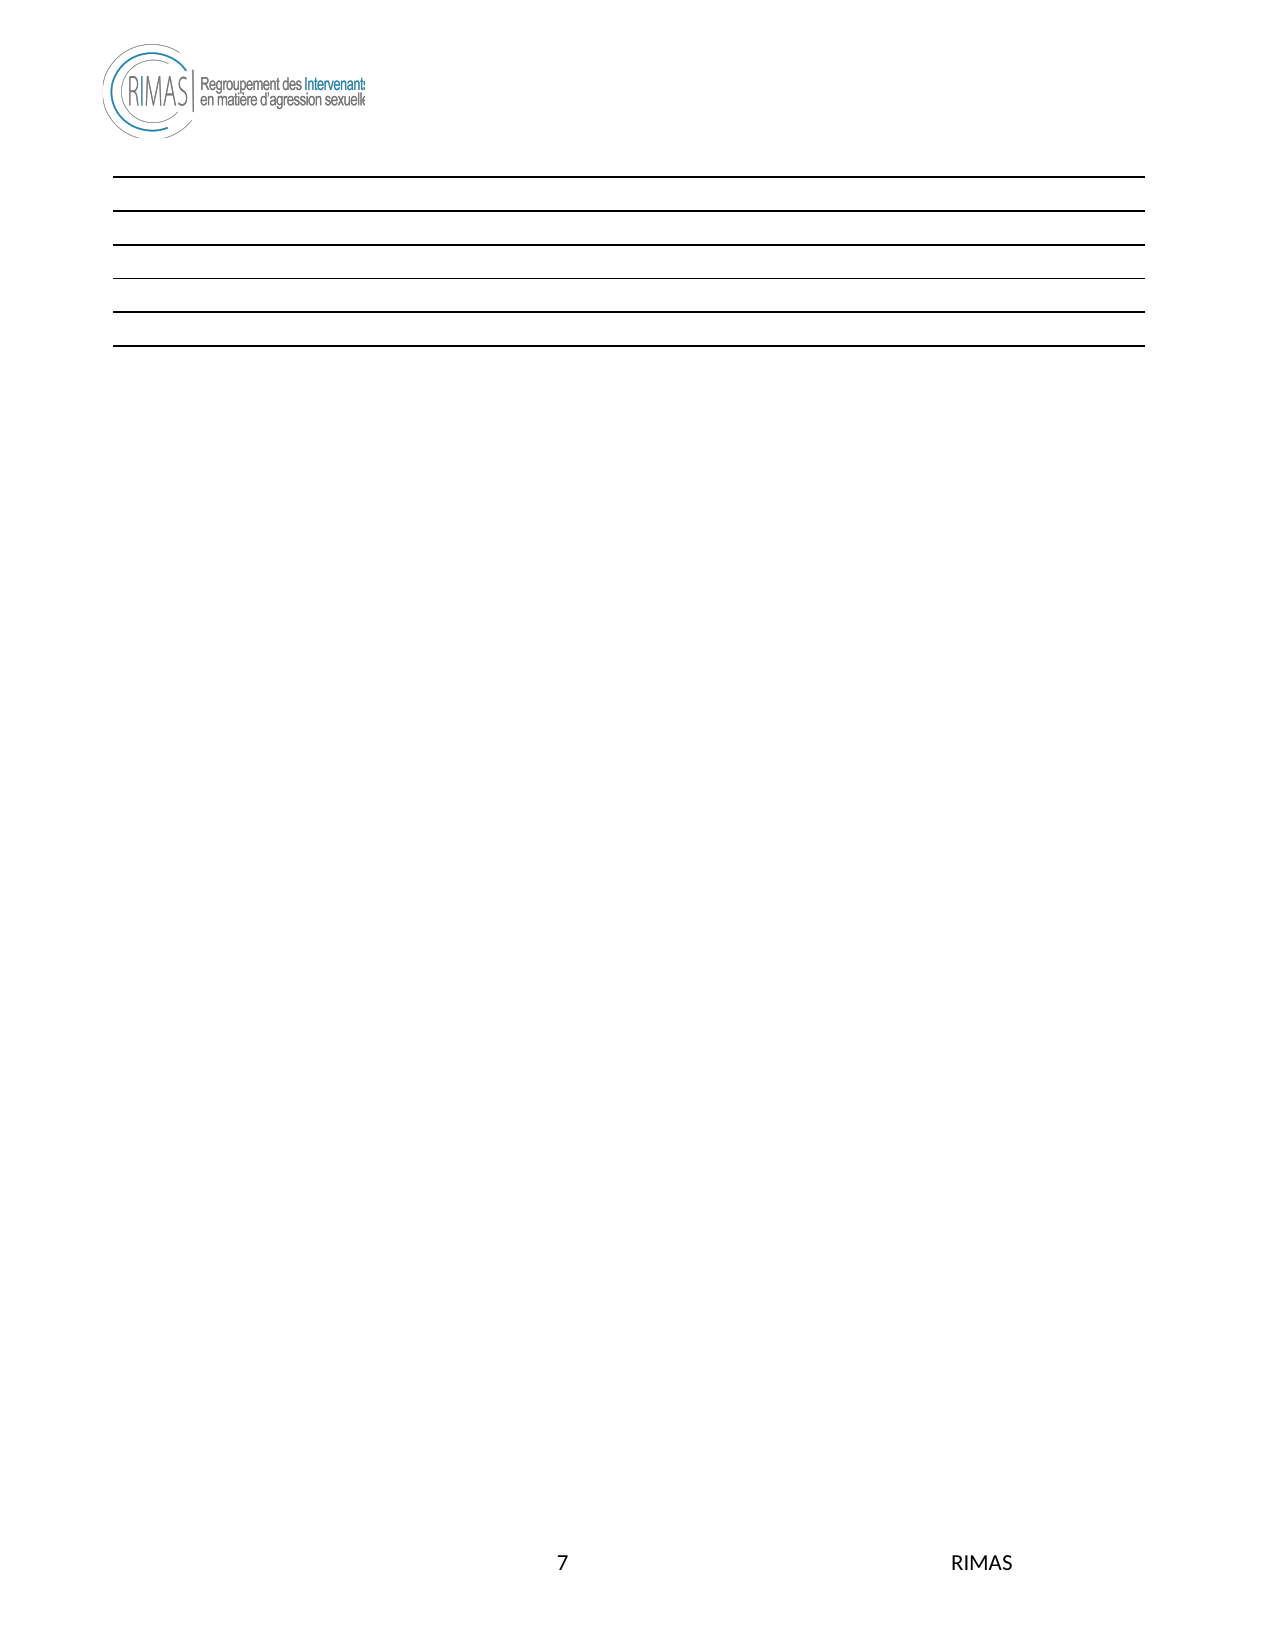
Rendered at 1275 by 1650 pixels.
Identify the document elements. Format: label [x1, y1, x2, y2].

picture [102, 44, 365, 138]
